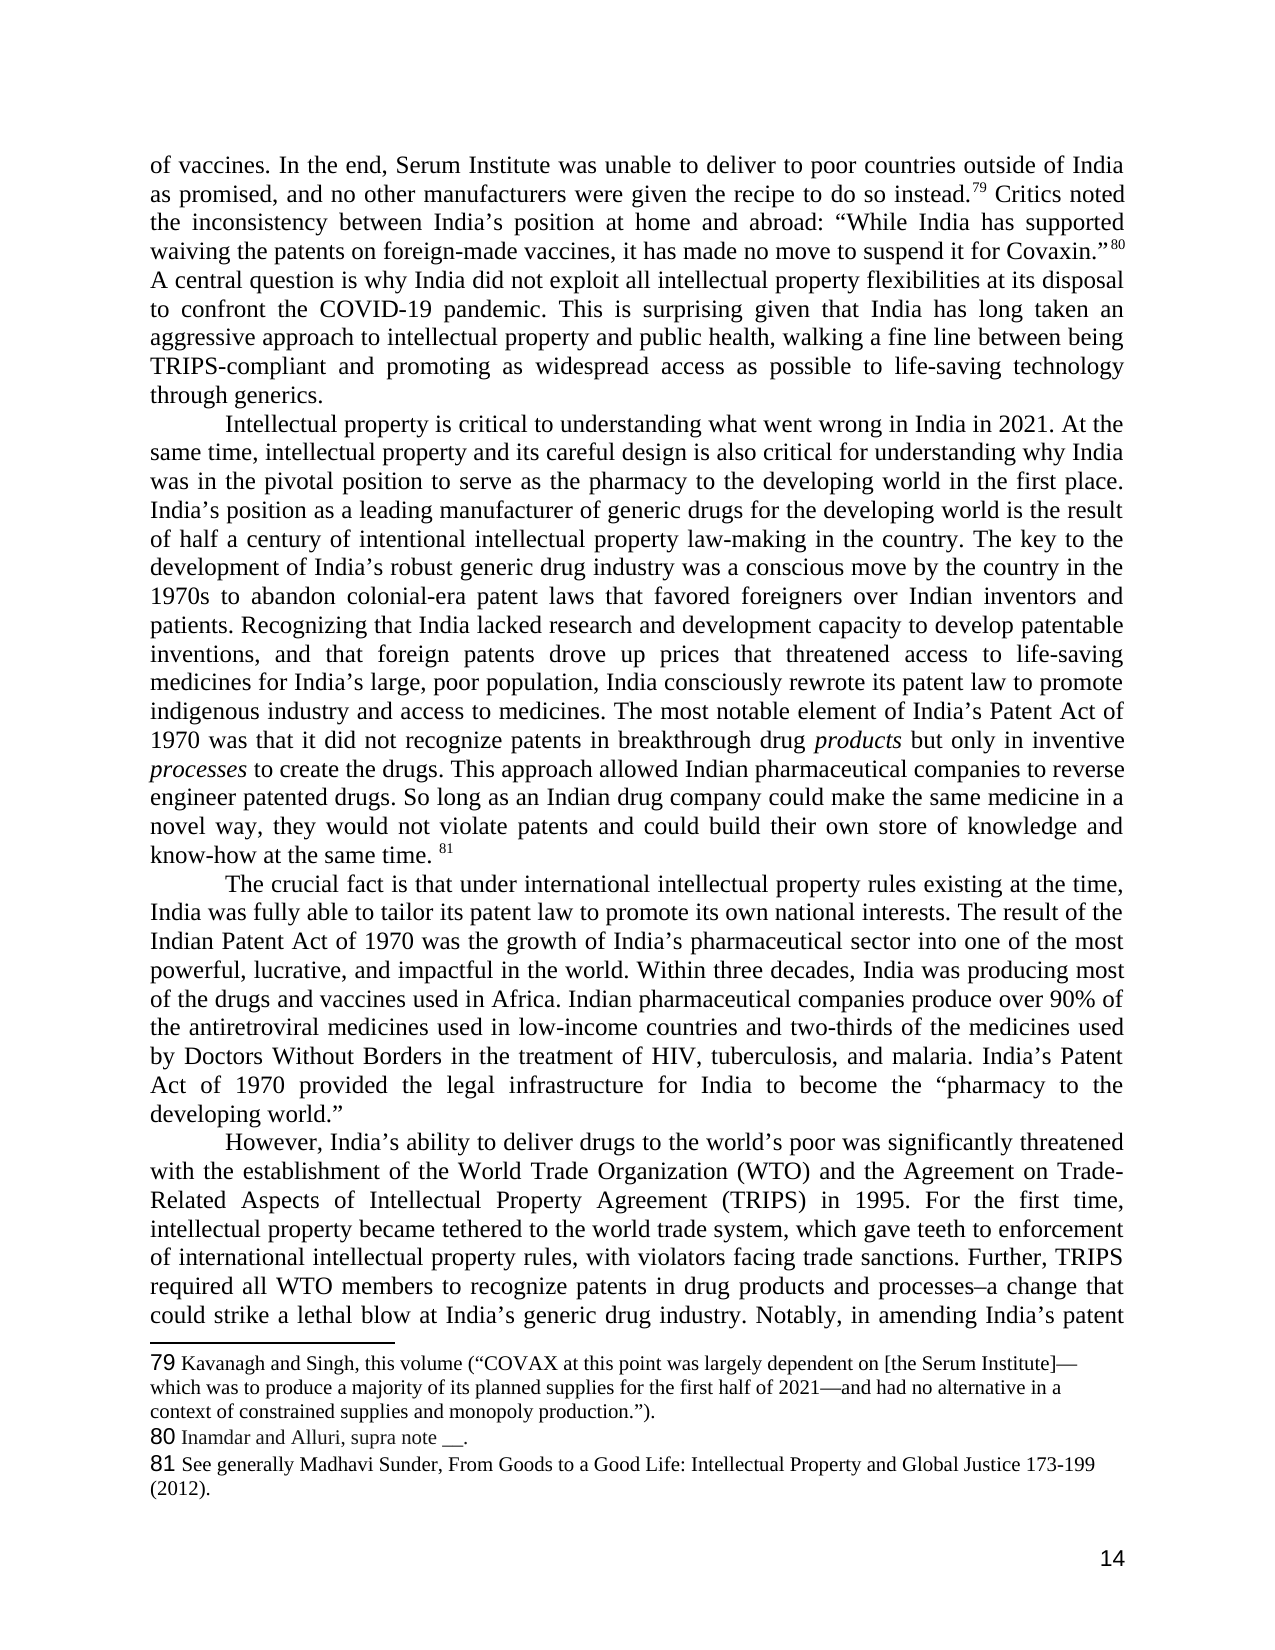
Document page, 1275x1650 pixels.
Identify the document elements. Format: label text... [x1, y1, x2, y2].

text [150, 1127, 1125, 1329]
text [150, 150, 1125, 409]
text The crucial fact is that under international intellectual property rules existing at the time, India was fully able to tailor its patent law to promote its own national interests. The result of the Indian Patent Act of 1970 was the growth of India’s pharmaceutical sector into one of the most powerful, lucrative, and impactful in the world. Within three decades, India was producing most of the drugs and vaccines used in Africa. Indian pharmaceutical companies produce over 90% of the antiretroviral medicines used in low-income countries and two-thirds of the medicines used by Doctors Without Borders in the treatment of HIV, tuberculosis, and malaria. India’s Patent Act of 1970 provided the legal infrastructure for India to become the “pharmacy to the developing world.” [150, 869, 1125, 1127]
text Intellectual property is critical to understanding what went wrong in India in 2021. At the same time, intellectual property and its careful design is also critical for understanding why India was in the pivotal position to serve as the pharmacy to the developing world in the first place. India’s position as a leading manufacturer of generic drugs for the developing world is the result of half a century of intentional intellectual property law-making in the country. The key to the development of India’s robust generic drug industry was a conscious move by the country in the 1970s to abandon colonial-era patent laws that favored foreigners over Indian inventors and patients. Recognizing that India lacked research and development capacity to develop patentable inventions, and that foreign patents drove up prices that threatened access to life-saving medicines for India’s large, poor population, India consciously rewrote its patent law to promote indigenous industry and access to medicines. The most notable element of India’s Patent Act of 1970 was that it did not recognize patents in breakthrough drug products but only in inventive processes to create the drugs. This approach allowed Indian pharmaceutical companies to reverse engineer patented drugs. So long as an Indian drug company could make the same medicine in a novel way, they would not violate patents and could build their own store of knowledge and know-how at the same time. [150, 409, 1125, 869]
